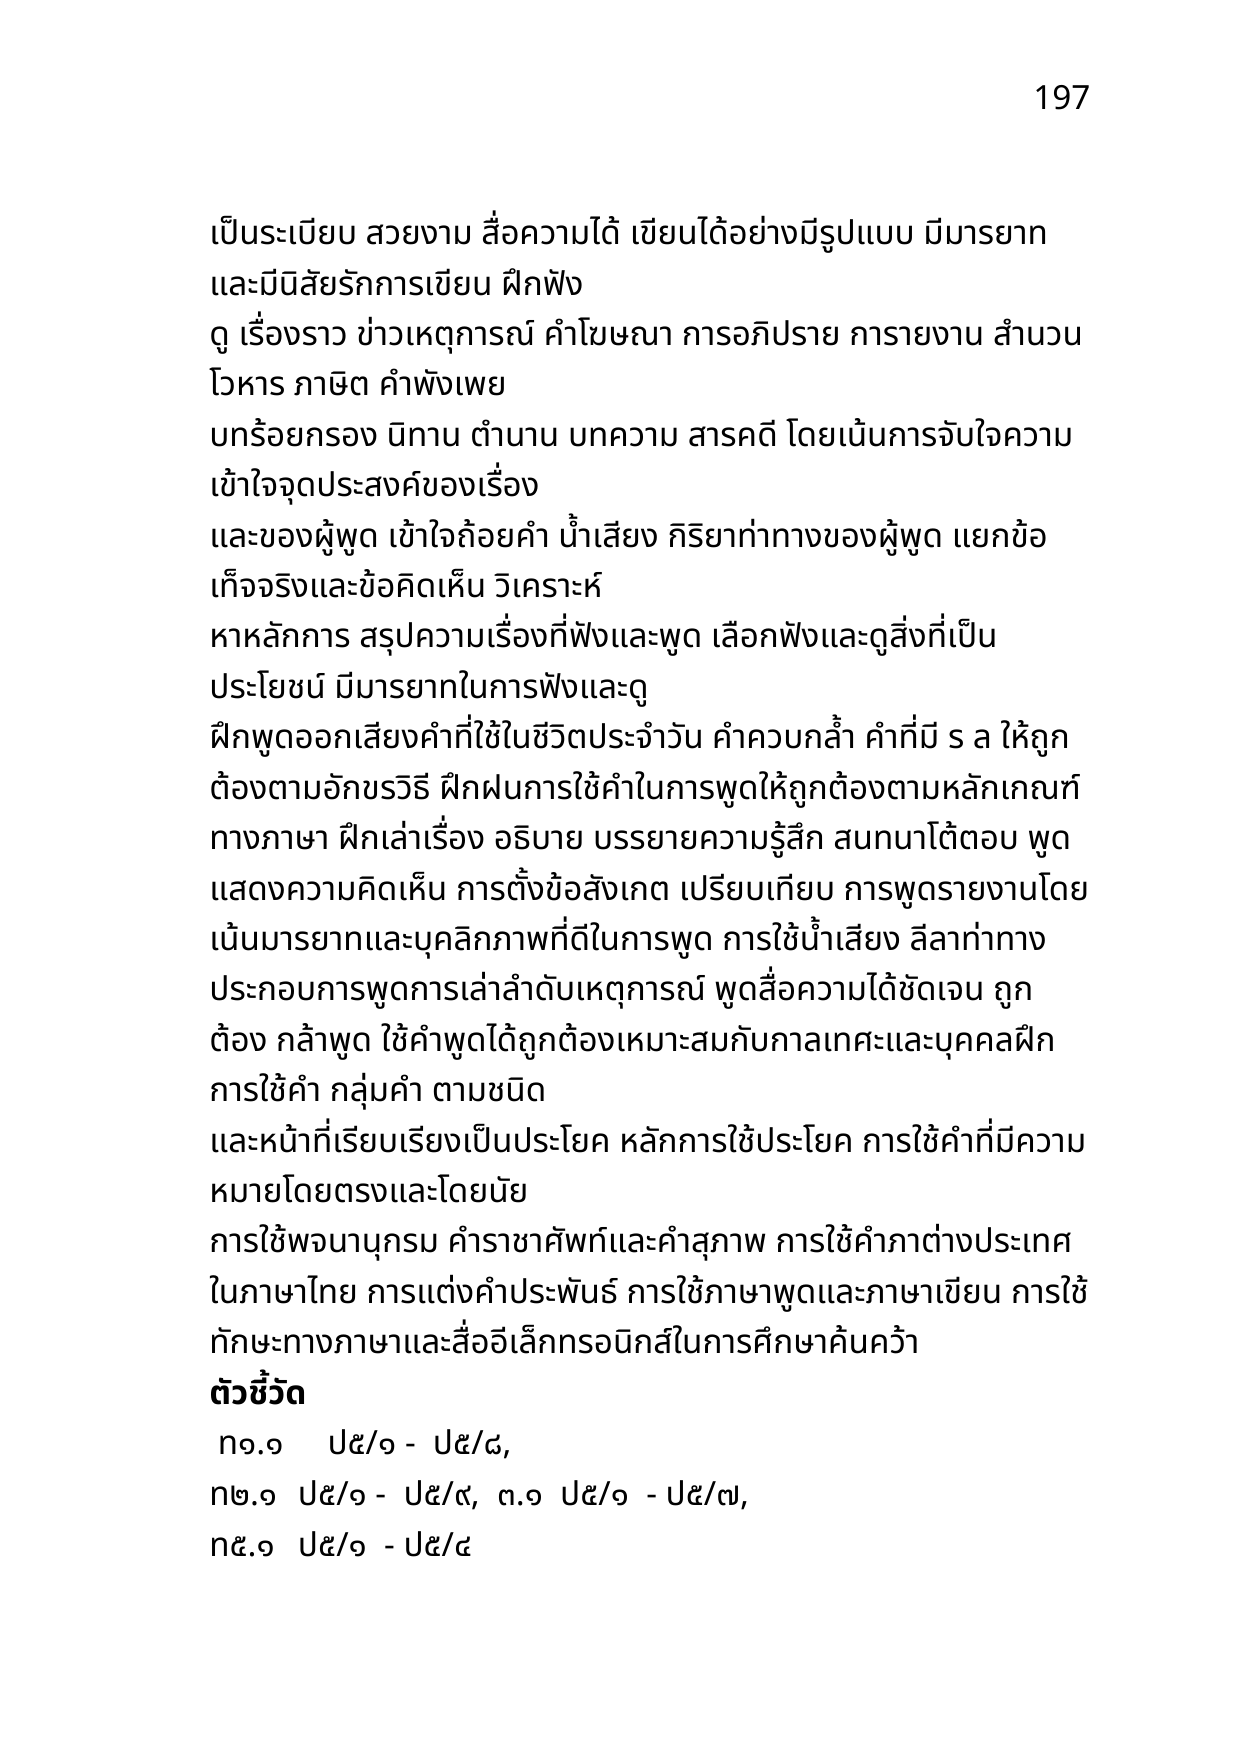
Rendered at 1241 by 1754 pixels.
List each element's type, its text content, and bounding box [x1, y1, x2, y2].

text ตัวชี้วัด [209, 1369, 1090, 1419]
text ท๑.๑ ป๕/๑ - ป๕/๘, [209, 1419, 1090, 1470]
text และหน้าที่เรียบเรียงเป็นประโยค หลักการใช้ประโยค การใช้คำที่มีความหมายโดยตรงและโดยนัย [209, 1117, 1090, 1217]
text บทร้อยกรอง นิทาน ตำนาน บทความ สารคดี โดยเน้นการจับใจความ เข้าใจจุดประสงค์ของเรื่อง [209, 411, 1090, 512]
text ท๕.๑ ป๕/๑ - ป๕/๔ [209, 1520, 1090, 1571]
text เป็นระเบียบ สวยงาม สื่อความได้ เขียนได้อย่างมีรูปแบบ มีมารยาทและมีนิสัยรักการเขียน ฝึกฟัง [209, 209, 1090, 310]
text ดู เรื่องราว ข่าวเหตุการณ์ คำโฆษณา การอภิปราย การายงาน สำนวนโวหาร ภาษิต คำพังเพย [209, 310, 1090, 411]
text ท๒.๑ ป๕/๑ - ป๕/๙, ๓.๑ ป๕/๑ - ป๕/๗, [209, 1470, 1090, 1520]
text หาหลักการ สรุปความเรื่องที่ฟังและพูด เลือกฟังและดูสิ่งที่เป็นประโยชน์ มีมารยาทในการฟังและดู [209, 612, 1090, 713]
text ฝึกพูดออกเสียงคำที่ใช้ในชีวิตประจำวัน คำควบกล้ำ คำที่มี ร ล ให้ถูกต้องตามอักขรวิธี ฝึกฝนการใช้คำในการพูดให้ถูกต้องตามหลักเกณฑ์ทางภาษา ฝึกเล่าเรื่อง อธิบาย บรรยายความรู้สึก สนทนาโต้ตอบ พูดแสดงความคิดเห็น การตั้งข้อสังเกต เปรียบเทียบ การพูดรายงานโดยเน้นมารยาทและบุคลิกภาพที่ดีในการพูด การใช้น้ำเสียง ลีลาท่าทางประกอบการพูดการเล่าลำดับเหตุการณ์ พูดสื่อความได้ชัดเจน ถูกต้อง กล้าพูด ใช้คำพูดได้ถูกต้องเหมาะสมกับกาลเทศะและบุคคลฝึกการใช้คำ กลุ่มคำ ตามชนิด [209, 713, 1090, 1117]
text การใช้พจนานุกรม คำราชาศัพท์และคำสุภาพ การใช้คำภาต่างประเทศในภาษาไทย การแต่งคำประพันธ์ การใช้ภาษาพูดและภาษาเขียน การใช้ทักษะทางภาษาและสื่ออีเล็กทรอนิกส์ในการศึกษาค้นคว้า [209, 1217, 1090, 1369]
text และของผู้พูด เข้าใจถ้อยคำ น้ำเสียง กิริยาท่าทางของผู้พูด แยกข้อเท็จจริงและข้อคิดเห็น วิเคราะห์ [209, 512, 1090, 612]
